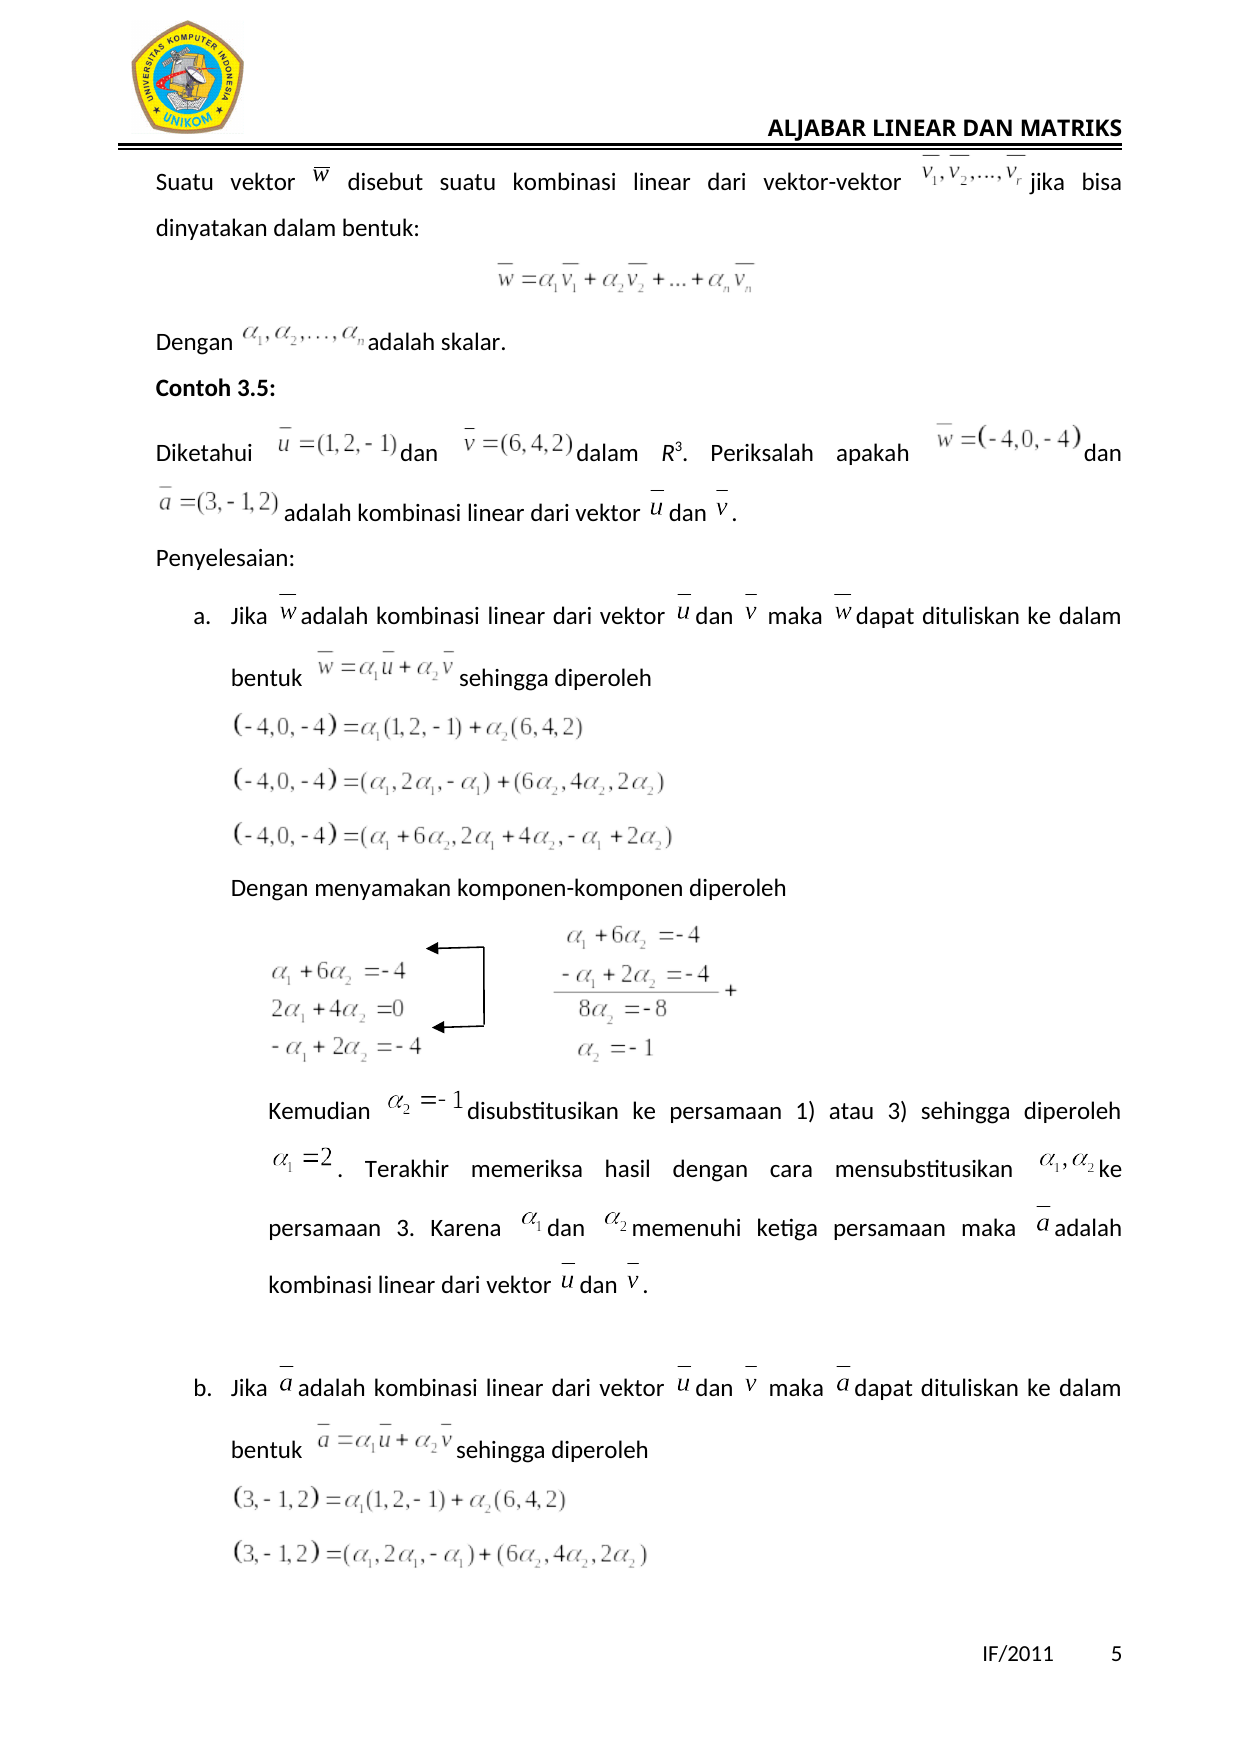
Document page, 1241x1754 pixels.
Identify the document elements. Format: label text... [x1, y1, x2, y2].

list Jika adalah kombinasi linear dari vektor dan maka dapat dituliskan ke dalam bentuk sehingga diperoleh [193, 588, 1122, 692]
list Dengan adalah skalar. [156, 313, 1122, 357]
list Suatu vektor disebut suatu kombinasi linear dari vektor-vektor jika bisa dinyatakan dalam bentuk: [156, 150, 1122, 242]
text Diketahui dan dalam R3. Periksalah apakah dan adalah kombinasi linear dari vektor dan . [156, 418, 1122, 527]
picture [131, 20, 244, 134]
text Kemudian disubstitusikan ke persamaan 1) atau 3) sehingga diperoleh . Terakhir memeriksa hasil dengan cara mensubstitusikan ke persamaan 3. Karena dan memenuhi ketiga persamaan maka adalah kombinasi linear dari vektor dan . [268, 1082, 1122, 1300]
text Penyelesaian: [118, 542, 1122, 573]
list Jika adalah kombinasi linear dari vektor dan maka dapat dituliskan ke dalam bentuk sehingga diperoleh [193, 1361, 1122, 1465]
text Dengan menyamakan komponen-komponen diperoleh [231, 873, 1122, 903]
list Contoh 3.5: [156, 372, 1122, 403]
